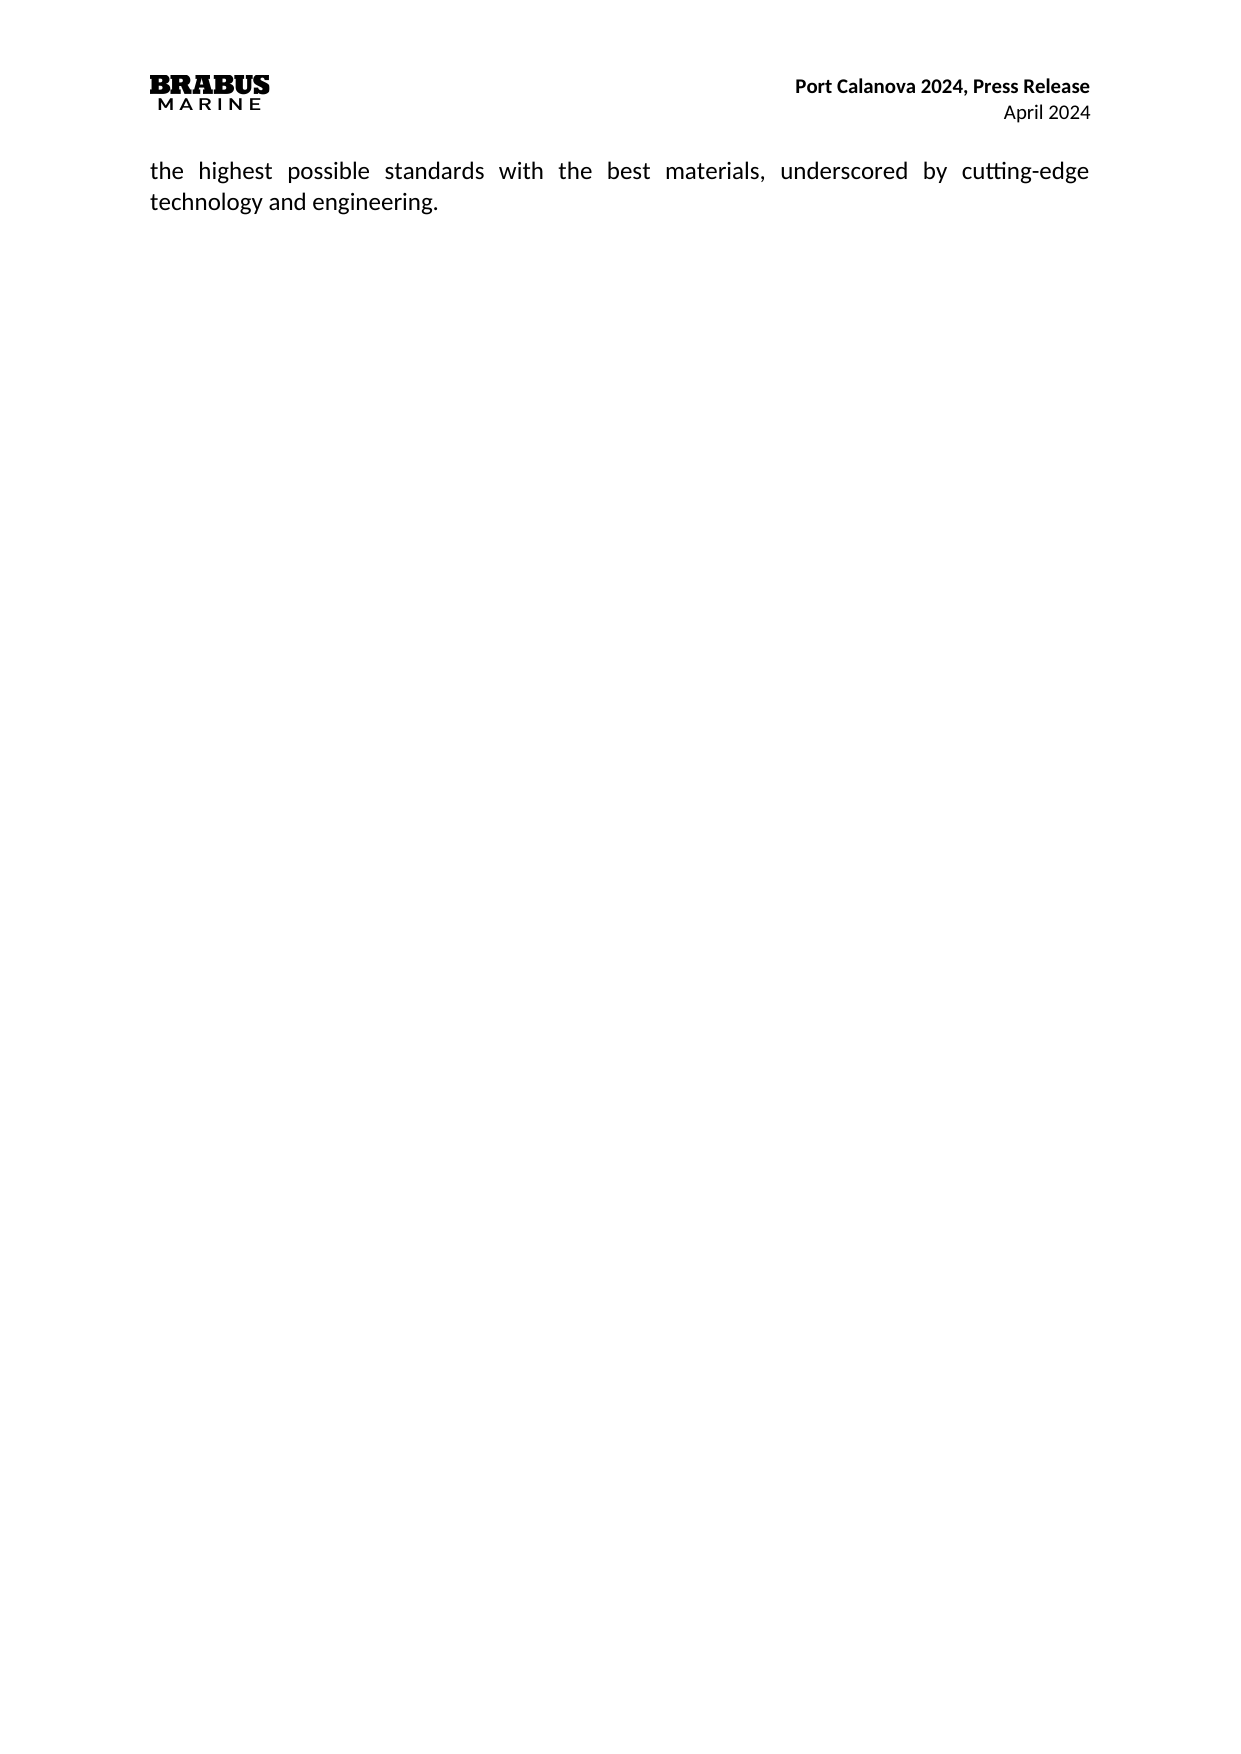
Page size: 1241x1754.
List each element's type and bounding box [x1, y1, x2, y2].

text [150, 155, 1090, 216]
picture [150, 75, 270, 110]
